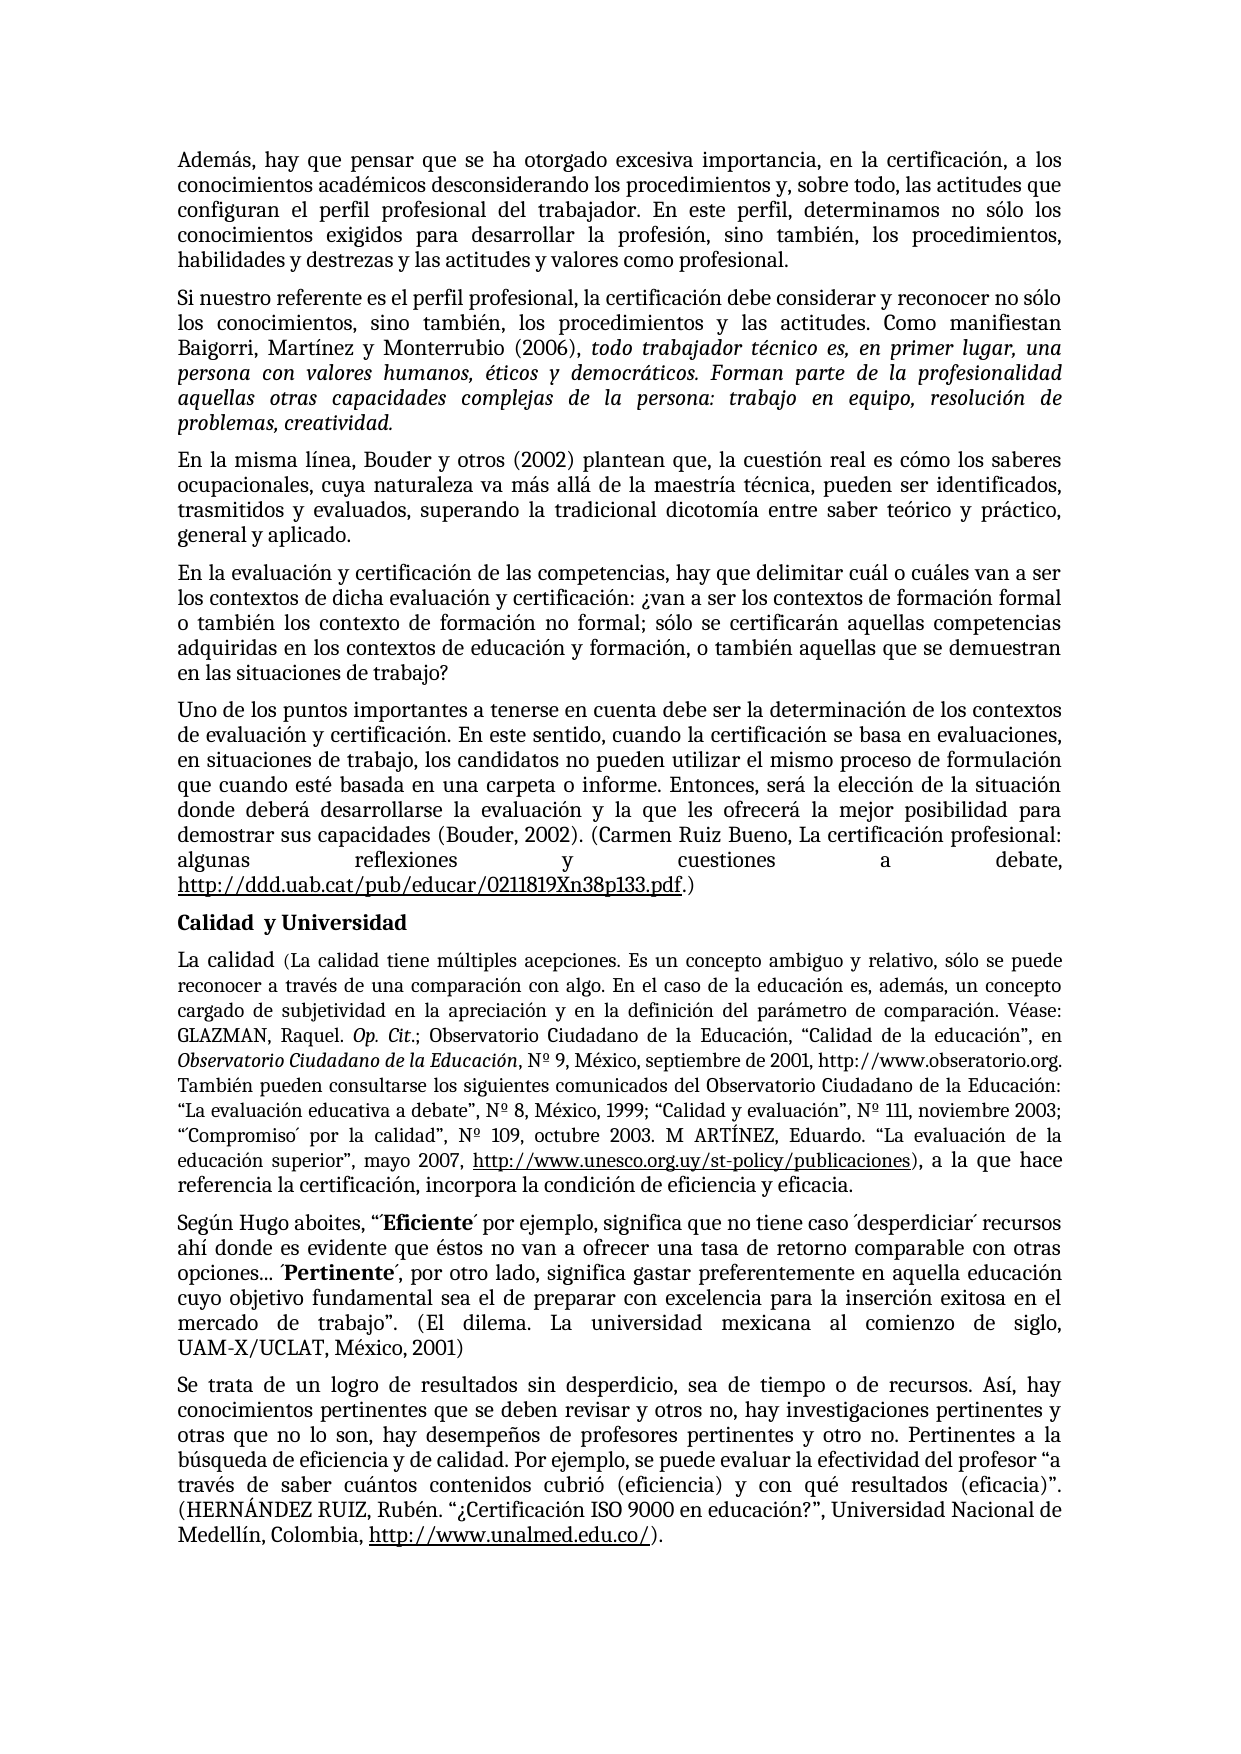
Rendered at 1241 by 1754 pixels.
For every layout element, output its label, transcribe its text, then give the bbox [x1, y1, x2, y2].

text Uno de los puntos importantes a tenerse en cuenta debe ser la determinación de los contextos de evaluación y certificación. En este sentido, cuando la certificación se basa en evaluaciones, en situaciones de trabajo, los candidatos no pueden utilizar el mismo proceso de formulación que cuando esté basada en una carpeta o informe. Entonces, será la elección de la situación donde deberá desarrollarse la evaluación y la que les ofrecerá la mejor posibilidad para demostrar sus capacidades (Bouder, 2002). (Carmen Ruiz Bueno, La certificación profesional: algunas reflexiones y cuestiones a debate, http://ddd.uab.cat/pub/educar/0211819Xn38p133.pdf.) [177, 698, 1063, 898]
text Se trata de un logro de resultados sin desperdicio, sea de tiempo o de recursos. Así, hay conocimientos pertinentes que se deben revisar y otros no, hay investigaciones pertinentes y otras que no lo son, hay desempeños de profesores pertinentes y otro no. Pertinentes a la búsqueda de eficiencia y de calidad. Por ejemplo, se puede evaluar la efectividad del profesor “a través de saber cuántos contenidos cubrió (eficiencia) y con qué resultados (eficacia)”. (HERNÁNDEZ RUIZ, Rubén. “¿Certificación ISO 9000 en educación?”, Universidad Nacional de Medellín, Colombia, http://www.unalmed.edu.co/). [177, 1373, 1063, 1548]
text Según Hugo aboites, “´Eficiente´ por ejemplo, significa que no tiene caso ´desperdiciar´ recursos ahí donde es evidente que éstos no van a ofrecer una tasa de retorno comparable con otras opciones... ´Pertinente´, por otro lado, significa gastar preferentemente en aquella educación cuyo objetivo fundamental sea el de preparar con excelencia para la inserción exitosa en el mercado de trabajo”. (El dilema. La universidad mexicana al comienzo de siglo, UAM-X/UCLAT, México, 2001) [177, 1210, 1063, 1360]
text Calidad y Universidad [177, 910, 1063, 935]
text En la misma línea, Bouder y otros (2002) plantean que, la cuestión real es cómo los saberes ocupacionales, cuya naturaleza va más allá de la maestría técnica, pueden ser identificados, trasmitidos y evaluados, superando la tradicional dicotomía entre saber teórico y práctico, general y aplicado. [177, 448, 1063, 548]
text Si nuestro referente es el perfil profesional, la certificación debe considerar y reconocer no sólo los conocimientos, sino también, los procedimientos y las actitudes. Como manifiestan Baigorri, Martínez y Monterrubio (2006), todo trabajador técnico es, en primer lugar, una persona con valores humanos, éticos y democráticos. Forman parte de la profesionalidad aquellas otras capacidades complejas de la persona: trabajo en equipo, resolución de problemas, creatividad. [177, 285, 1063, 435]
text La calidad (La calidad tiene múltiples acepciones. Es un concepto ambiguo y relativo, sólo se puede reconocer a través de una comparación con algo. En el caso de la educación es, además, un concepto cargado de subjetividad en la apreciación y en la definición del parámetro de comparación. Véase: GLAZMAN, Raquel. Op. Cit.; Observatorio Ciudadano de la Educación, “Calidad de la educación”, en Observatorio Ciudadano de la Educación, Nº 9, México, septiembre de 2001, http://www.obseratorio.org. También pueden consultarse los siguientes comunicados del Observatorio Ciudadano de la Educación: “La evaluación educativa a debate”, Nº 8, México, 1999; “Calidad y evaluación”, Nº 111, noviembre 2003; “´Compromiso´ por la calidad”, Nº 109, octubre 2003. M ARTÍNEZ, Eduardo. “La evaluación de la educación superior”, mayo 2007, http://www.unesco.org.uy/st-policy/publicaciones), a la que hace referencia la certificación, incorpora la condición de eficiencia y eficacia. [177, 948, 1063, 1198]
text En la evaluación y certificación de las competencias, hay que delimitar cuál o cuáles van a ser los contextos de dicha evaluación y certificación: ¿van a ser los contextos de formación formal o también los contexto de formación no formal; sólo se certificarán aquellas competencias adquiridas en los contextos de educación y formación, o también aquellas que se demuestran en las situaciones de trabajo? [177, 560, 1063, 685]
text Además, hay que pensar que se ha otorgado excesiva importancia, en la certificación, a los conocimientos académicos desconsiderando los procedimientos y, sobre todo, las actitudes que configuran el perfil profesional del trabajador. En este perfil, determinamos no sólo los conocimientos exigidos para desarrollar la profesión, sino también, los procedimientos, habilidades y destrezas y las actitudes y valores como profesional. [177, 148, 1063, 273]
